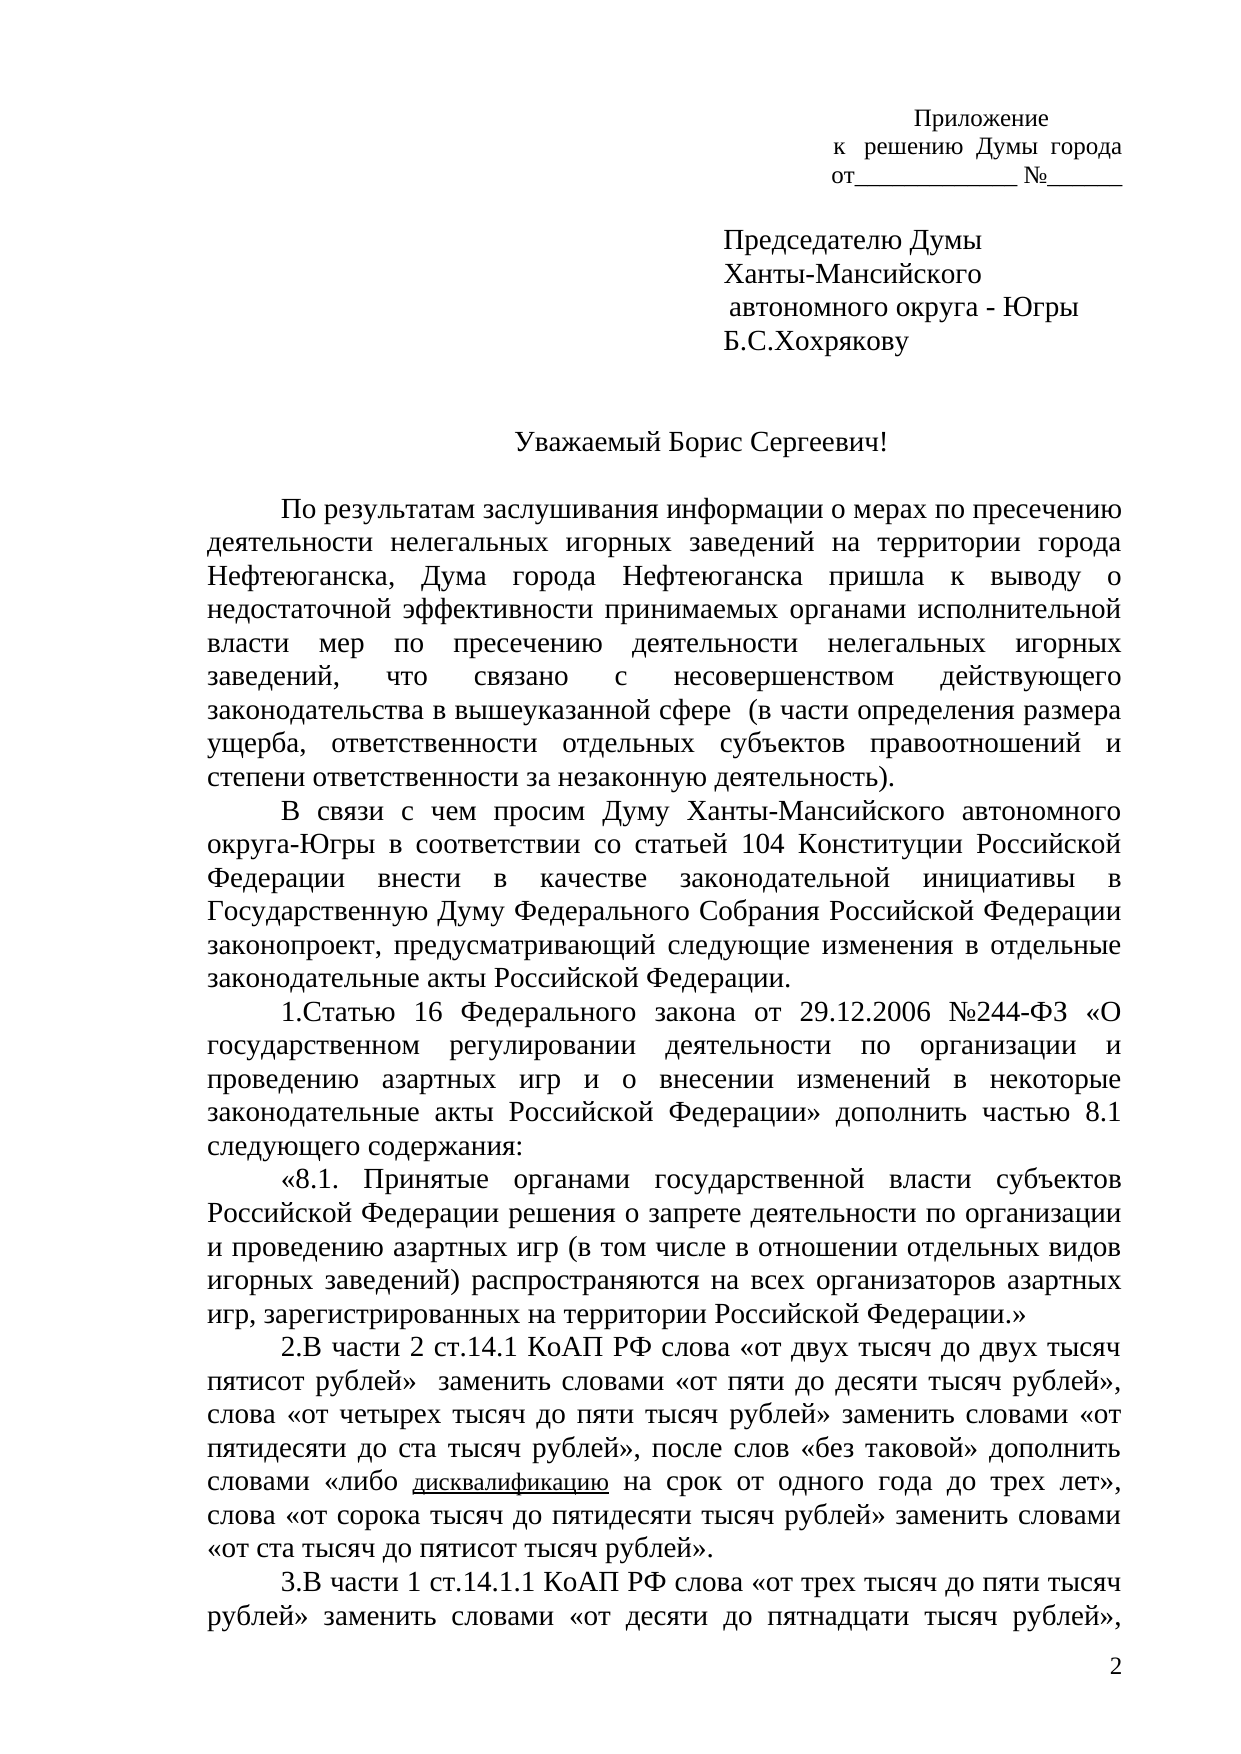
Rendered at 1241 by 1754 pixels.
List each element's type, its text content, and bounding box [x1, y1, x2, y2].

text По результатам заслушивания информации о мерах по пресечению деятельности нелегальных игорных заведений на территории города Нефтеюганска, Дума города Нефтеюганска пришла к выводу о недостаточной эффективности принимаемых органами исполнительной власти мер по пресечению деятельности нелегальных игорных заведений, что связано с несовершенством действующего законодательства в вышеуказанной сфере (в части определения размера ущерба, ответственности отдельных субъектов правоотношений и степени ответственности за незаконную деятельность). [207, 491, 1122, 793]
text 1.Статью 16 Федерального закона от 29.12.2006 №244-ФЗ «О государственном регулировании деятельности по организации и проведению азартных игр и о внесении изменений в некоторые законодательные акты Российской Федерации» дополнить частью 8.1 следующего содержания: [207, 994, 1122, 1162]
text автономного округа - Югры [649, 289, 1122, 323]
text В связи с чем просим Думу Ханты-Мансийского автономного округа-Югры в соответствии со статьей 104 Конституции Российской Федерации внести в качестве законодательной инициативы в Государственную Думу Федерального Собрания Российской Федерации законопроект, предусматривающий следующие изменения в отдельные законодательные акты Российской Федерации. [207, 793, 1122, 994]
text к решению Думы города [207, 131, 1122, 160]
text «8.1. Принятые органами государственной власти субъектов Российской Федерации решения о запрете деятельности по организации и проведению азартных игр (в том числе в отношении отдельных видов игорных заведений) распространяются на всех организаторов азартных игр, зарегистрированных на территории Российской Федерации.» [207, 1162, 1122, 1329]
text 2.В части 2 ст.14.1 КоАП РФ слова «от двух тысяч до двух тысяч пятисот рублей» заменить словами «от пяти до десяти тысяч рублей», слова «от четырех тысяч до пяти тысяч рублей» заменить словами «от пятидесяти до ста тысяч рублей», после слов «без таковой» дополнить словами «либо дисквалификацию на срок от одного года до трех лет», слова «от сорока тысяч до пятидесяти тысяч рублей» заменить словами «от ста тысяч до пятисот тысяч рублей». [207, 1329, 1122, 1564]
text Б.С.Хохрякову [649, 323, 1122, 357]
text Председателю Думы [649, 222, 1122, 256]
text Уважаемый Борис Сергеевич! [207, 424, 1122, 457]
text Приложение [723, 103, 1122, 131]
text Ханты-Мансийского [502, 256, 1122, 289]
text от_____________ №______ [207, 160, 1122, 189]
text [207, 1564, 1122, 1631]
